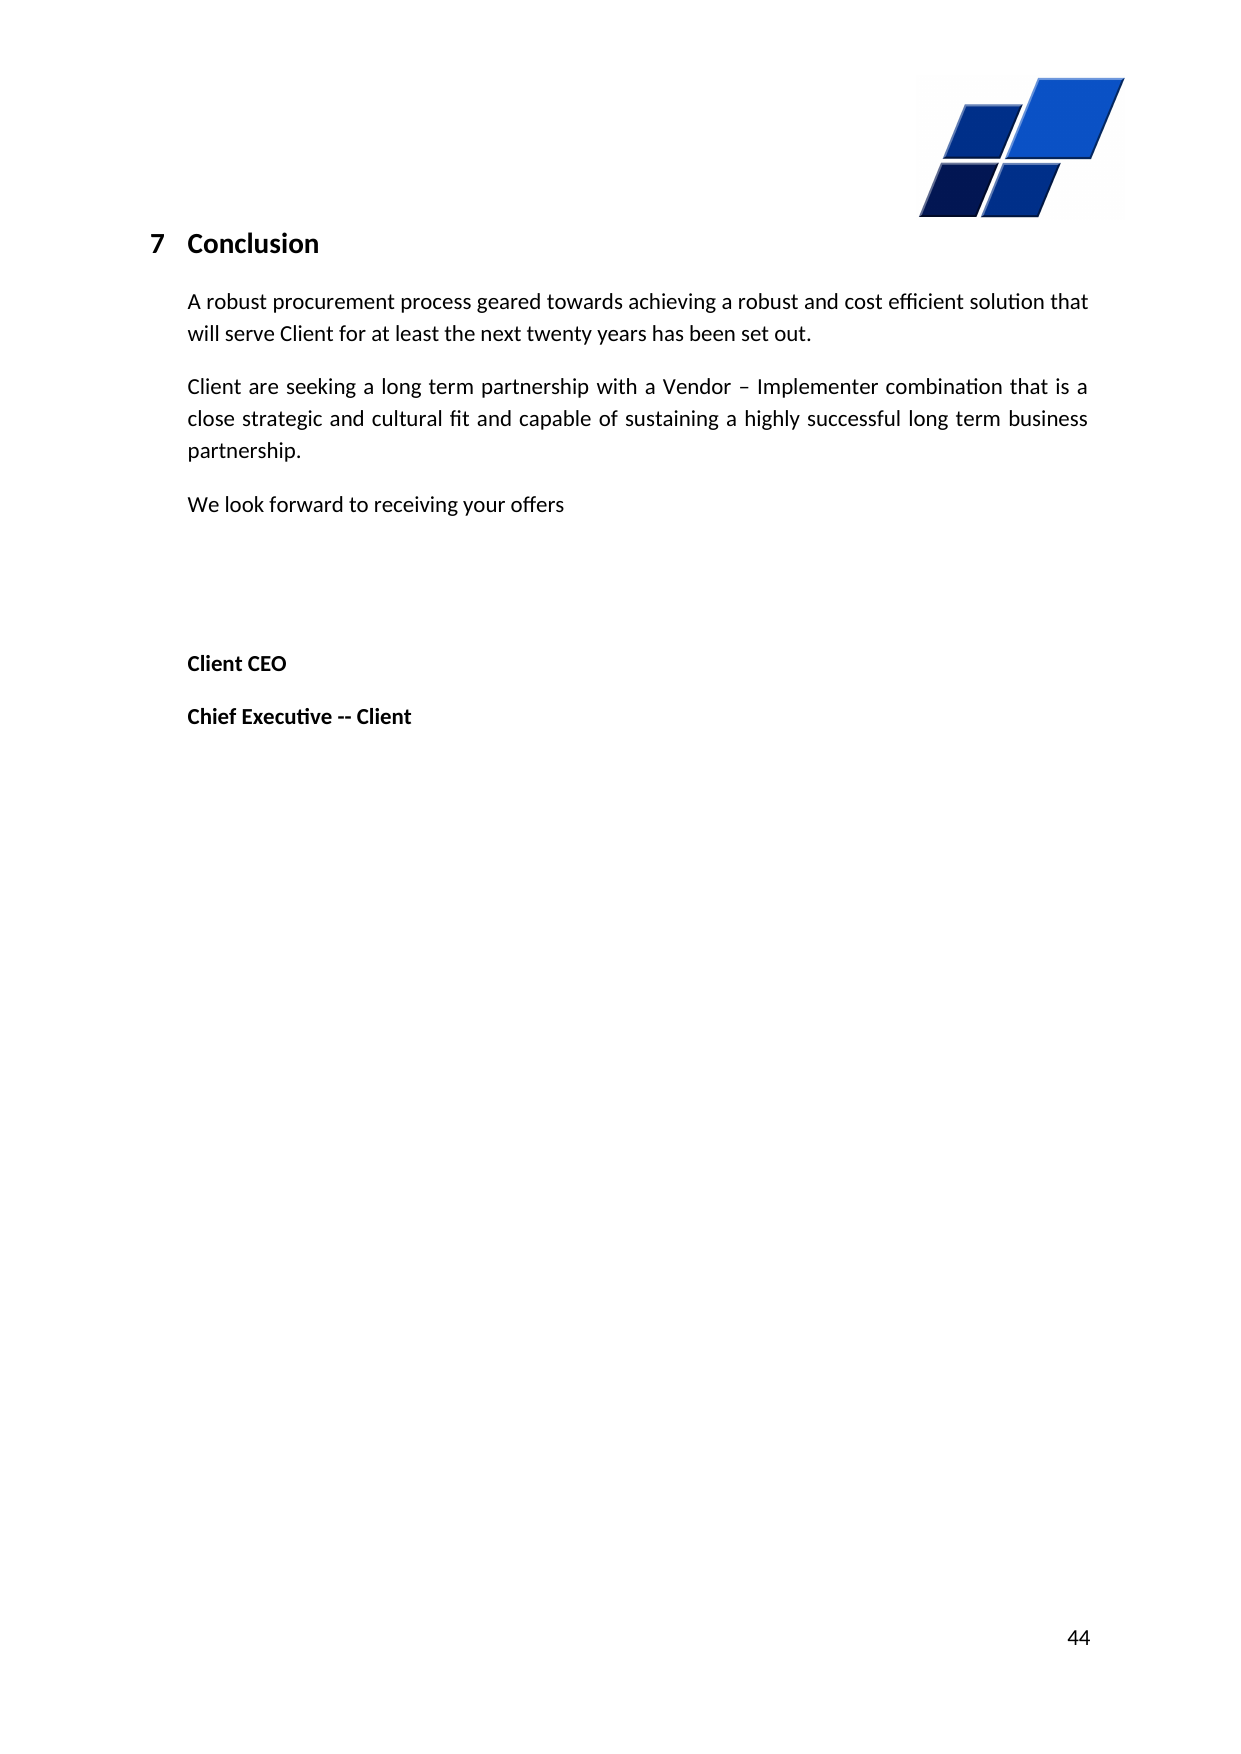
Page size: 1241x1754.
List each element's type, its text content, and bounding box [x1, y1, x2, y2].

picture [916, 75, 1125, 220]
text Client CEO [187, 649, 1090, 677]
list Conclusion [150, 225, 1090, 261]
text A robust procurement process geared towards achieving a robust and cost efficient solution that will serve Client for at least the next twenty years has been set out. [187, 287, 1090, 347]
text We look forward to receiving your offers [187, 490, 1090, 518]
text Chief Executive -- Client [187, 702, 1090, 730]
text Client are seeking a long term partnership with a Vendor – Implementer combination that is a close strategic and cultural fit and capable of sustaining a highly successful long term business partnership. [187, 372, 1090, 465]
